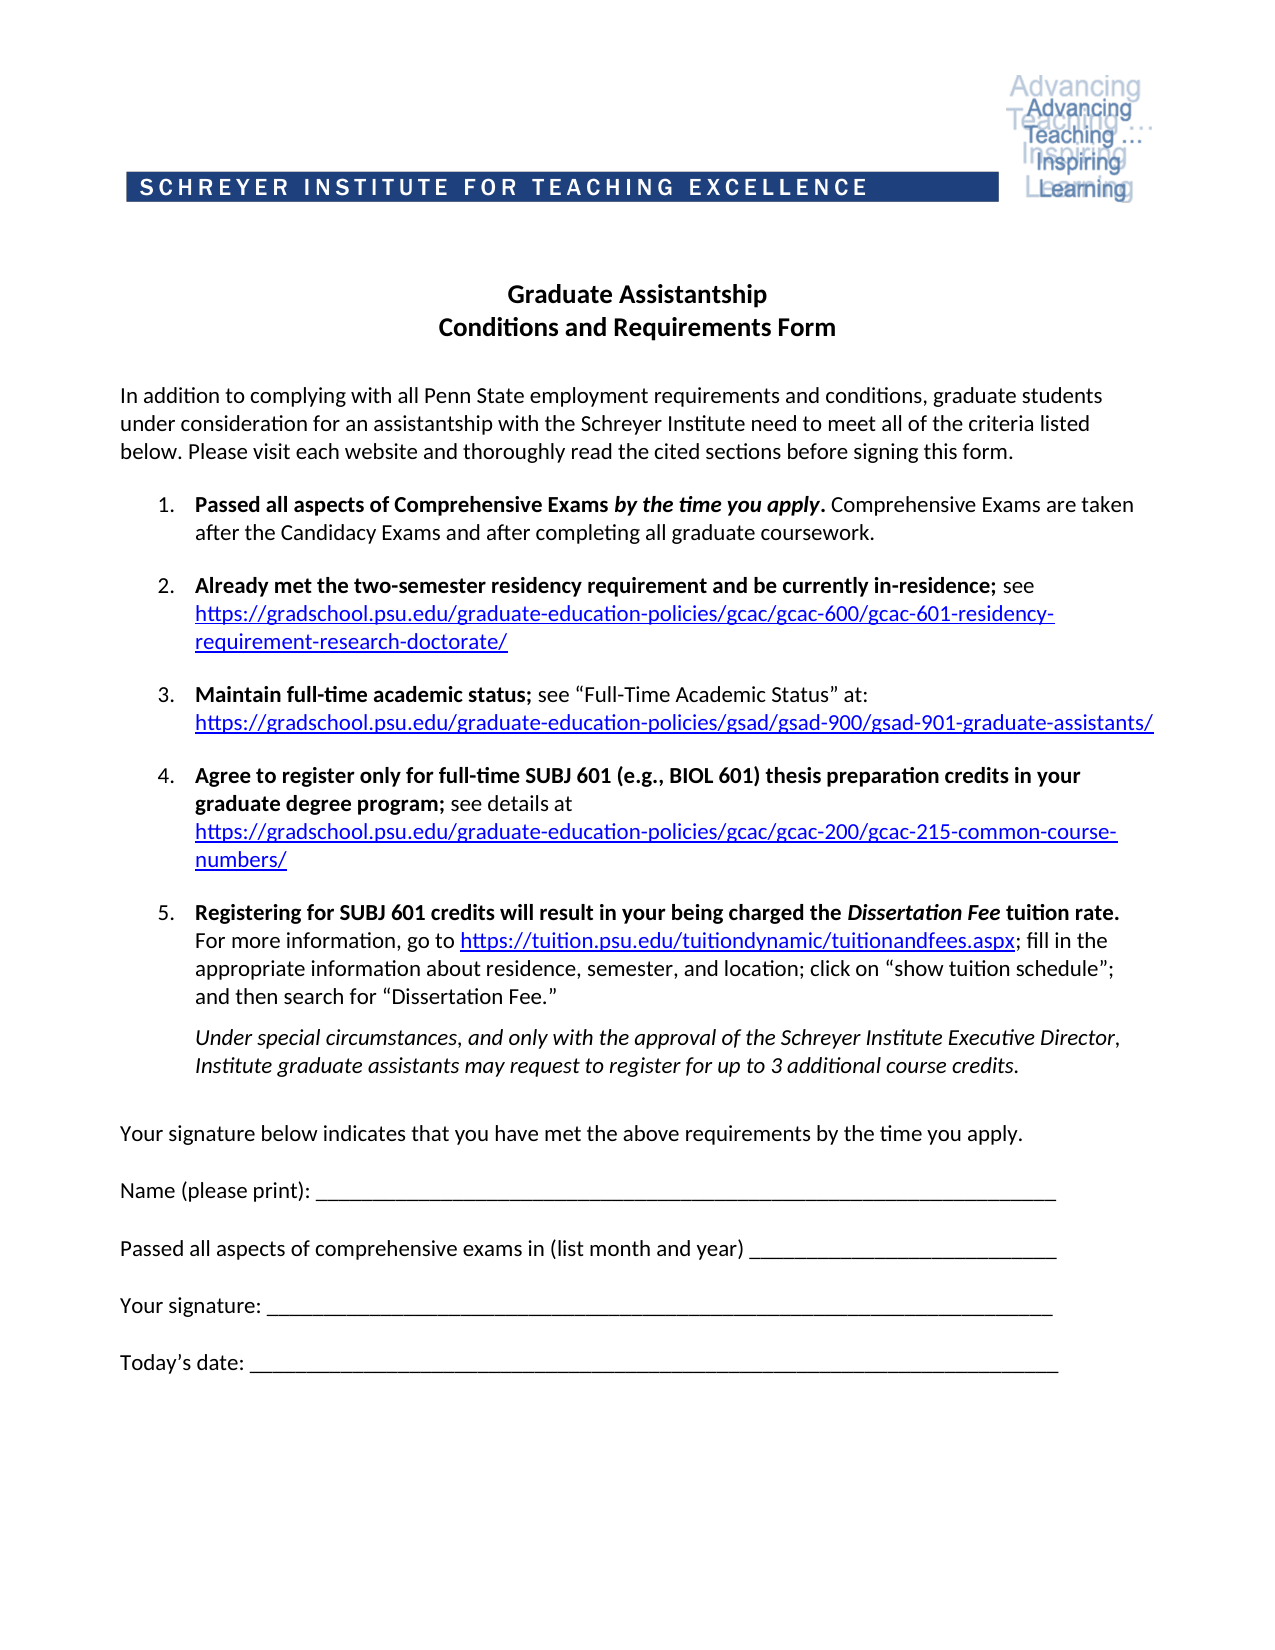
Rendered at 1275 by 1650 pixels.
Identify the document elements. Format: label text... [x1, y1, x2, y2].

list Already met the two-semester residency requirement and be currently in-residence; see https://gradschool.psu.edu/graduate-education-policies/gcac/gcac-600/gcac-601-residency-requirement-research-doctorate/ [157, 571, 1155, 655]
list Registering for SUBJ 601 credits will result in your being charged the Dissertation Fee tuition rate. For more information, go to https://tuition.psu.edu/tuitiondynamic/tuitionandfees.aspx; fill in the appropriate information about residence, semester, and location; click on “show tuition schedule”; and then search for “Dissertation Fee.” [157, 898, 1155, 1010]
list Under special circumstances, and only with the approval of the Schreyer Institute Executive Director, Institute graduate assistants may request to register for up to 3 additional course credits. [195, 1023, 1155, 1079]
picture [120, 75, 1155, 217]
text Conditions and Requirements Form [120, 310, 1155, 343]
text Your signature below indicates that you have met the above requirements by the time you apply. [120, 1119, 1155, 1147]
list Agree to register only for full-time SUBJ 601 (e.g., BIOL 601) thesis preparation credits in your graduate degree program; see details at https://gradschool.psu.edu/graduate-education-policies/gcac/gcac-200/gcac-215-common-course-numbers/ [157, 761, 1155, 873]
text Your signature: _____________________________________________________________________ [120, 1291, 1155, 1319]
text In addition to complying with all Penn State employment requirements and conditions, graduate students under consideration for an assistantship with the Schreyer Institute need to meet all of the criteria listed below. Please visit each website and thoroughly read the cited sections before signing this form. [120, 381, 1155, 465]
list Passed all aspects of Comprehensive Exams by the time you apply. Comprehensive Exams are taken after the Candidacy Exams and after completing all graduate coursework. [157, 490, 1155, 546]
text Today’s date: _______________________________________________________________________ [120, 1348, 1155, 1376]
text Name (please print): _________________________________________________________________ [120, 1176, 1155, 1204]
list Maintain full-time academic status; see “Full-Time Academic Status” at: https://gradschool.psu.edu/graduate-education-policies/gsad/gsad-900/gsad-901-graduate-assistants/ [157, 680, 1155, 736]
text Graduate Assistantship [120, 277, 1155, 310]
text Passed all aspects of comprehensive exams in (list month and year) ___________________________ [120, 1234, 1155, 1262]
